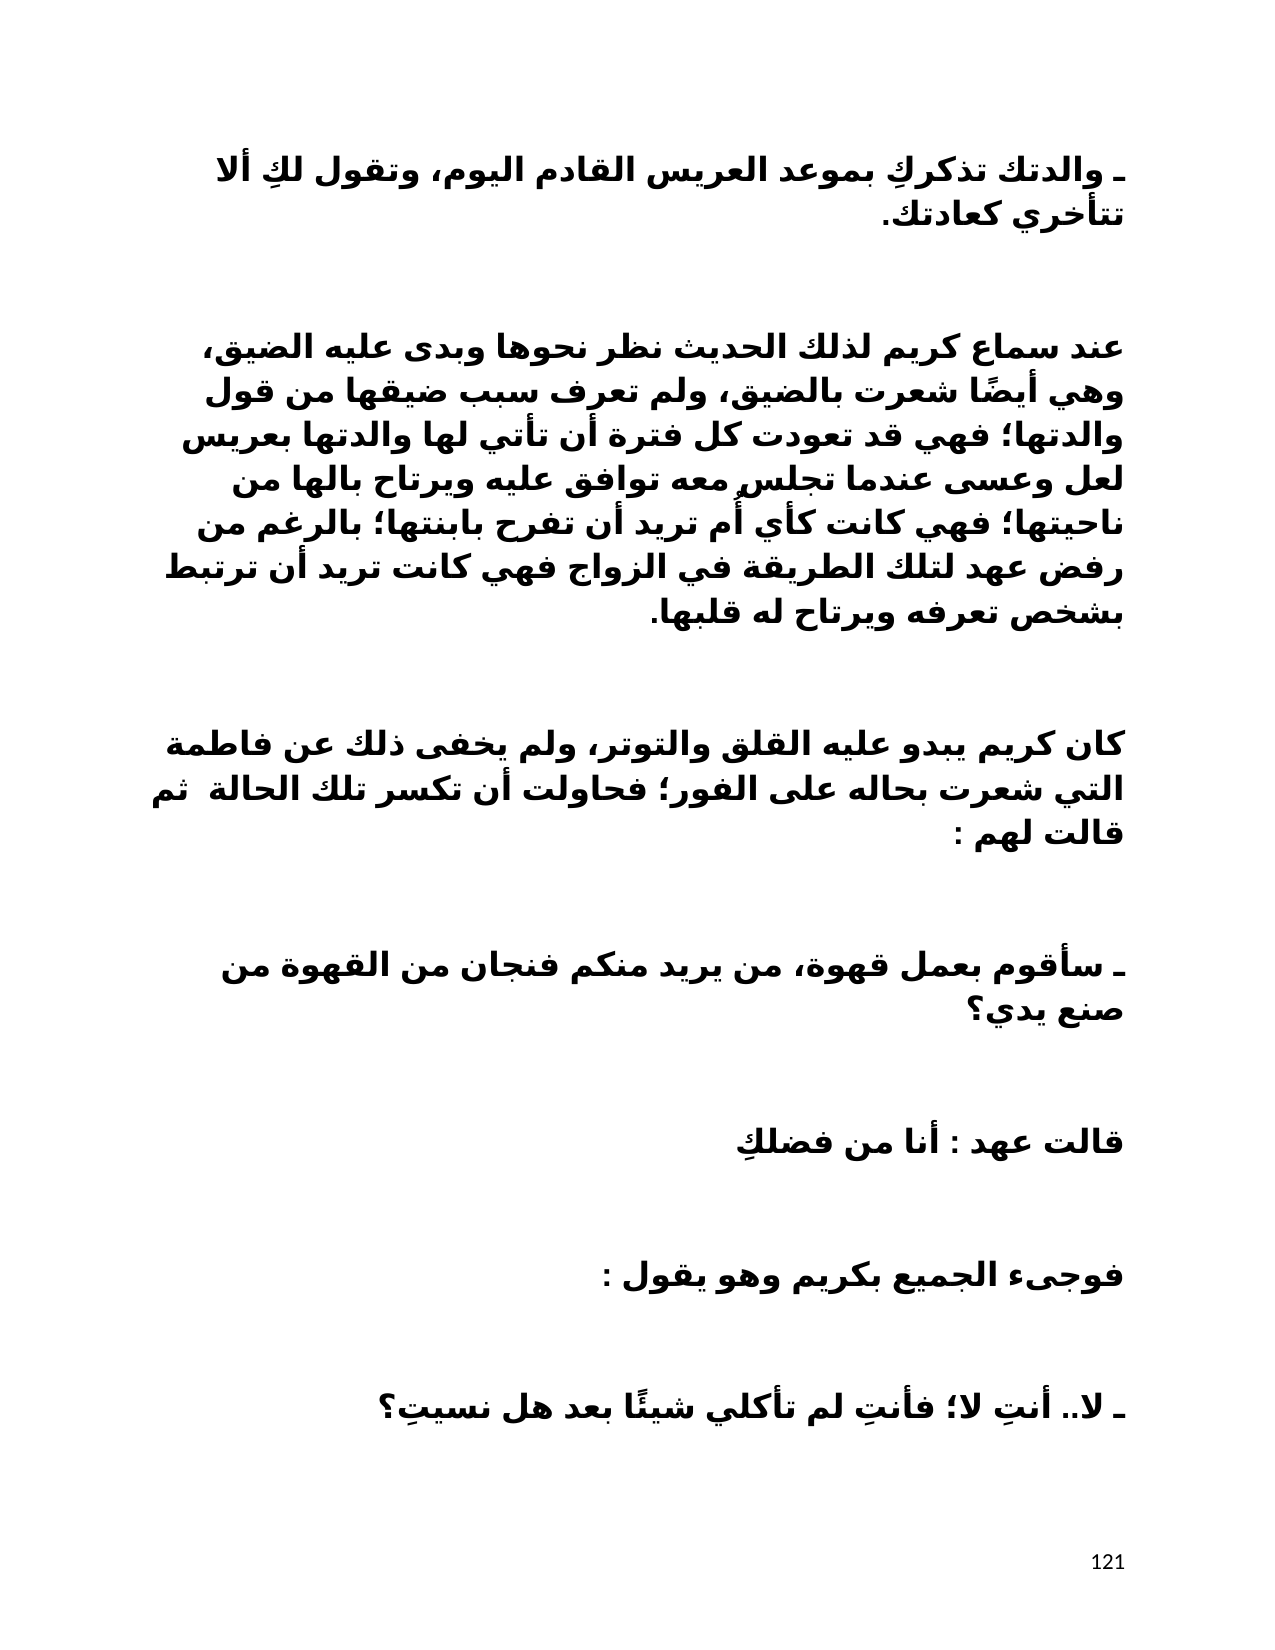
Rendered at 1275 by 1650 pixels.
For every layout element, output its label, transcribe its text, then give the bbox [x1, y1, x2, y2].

text ـ والدتك تذكركِ بموعد العريس القادم اليوم، وتقول لكِ ألا تتأخري كعادتك. [150, 150, 1125, 233]
text كان كريم يبدو عليه القلق والتوتر، ولم يخفى ذلك عن فاطمة التي شعرت بحاله على الفور؛ فحاولت أن تكسر تلك الحالة ثم قالت لهم : [150, 724, 1125, 851]
text ـ سأقوم بعمل قهوة، من يريد منكم فنجان من القهوة من صنع يدي؟ [150, 945, 1125, 1028]
text عند سماع كريم لذلك الحديث نظر نحوها وبدى عليه الضيق، وهي أيضًا شعرت بالضيق، ولم تعرف سبب ضيقها من قول والدتها؛ فهي قد تعودت كل فترة أن تأتي لها والدتها بعريس لعل وعسى عندما تجلس معه توافق عليه ويرتاح بالها من ناحيتها؛ فهي كانت كأي أُم تريد أن تفرح بابنتها؛ بالرغم من رفض عهد لتلك الطريقة في الزواج فهي كانت تريد أن ترتبط بشخص تعرفه ويرتاح له قلبها. [150, 327, 1125, 630]
text قالت عهد : أنا من فضلكِ [150, 1122, 1125, 1161]
text ـ لا.. أنتِ لا؛ فأنتِ لم تأكلي شيئًا بعد هل نسيتِ؟ [150, 1387, 1125, 1426]
text فوجىء الجميع بكريم وهو يقول : [150, 1255, 1125, 1293]
